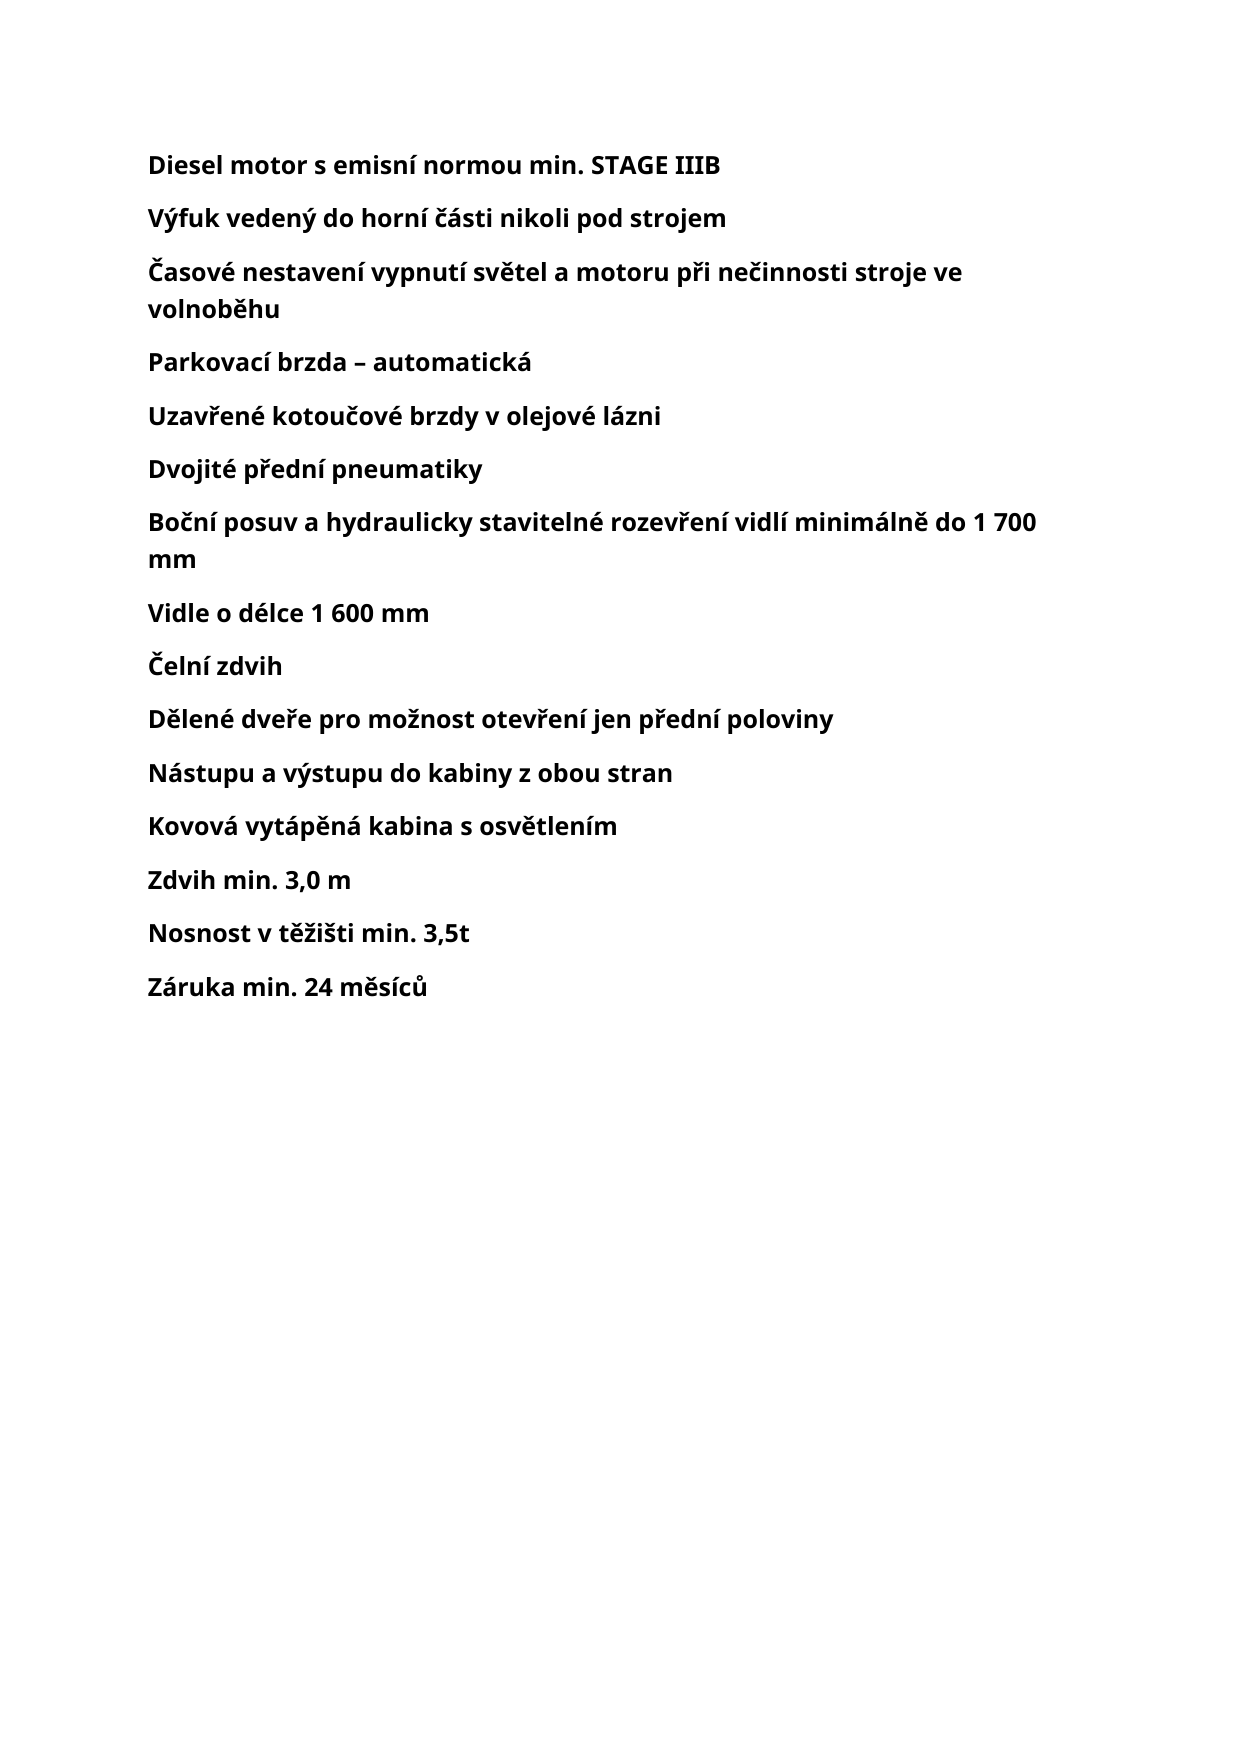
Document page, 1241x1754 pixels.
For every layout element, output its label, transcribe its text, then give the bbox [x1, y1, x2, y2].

text Uzavřené kotoučové brzdy v olejové lázni [148, 398, 1093, 432]
text Zdvih min. 3,0 m [148, 862, 1093, 896]
text Vidle o délce 1 600 mm [148, 595, 1093, 629]
text Parkovací brzda – automatická [148, 345, 1093, 379]
text Výfuk vedený do horní části nikoli pod strojem [148, 201, 1093, 235]
text Dvojité přední pneumatiky [148, 452, 1093, 486]
text Záruka min. 24 měsíců [148, 969, 1093, 1003]
text Kovová vytápěná kabina s osvětlením [148, 809, 1093, 843]
text Dělené dveře pro možnost otevření jen přední poloviny [148, 702, 1093, 736]
text Diesel motor s emisní normou min. STAGE IIIB [148, 148, 1093, 182]
text Nástupu a výstupu do kabiny z obou stran [148, 756, 1093, 789]
text Čelní zdvih [148, 649, 1093, 683]
text Časové nestavení vypnutí světel a motoru při nečinnosti stroje ve volnoběhu [148, 254, 1093, 325]
text Nosnost v těžišti min. 3,5t [148, 916, 1093, 950]
text Boční posuv a hydraulicky stavitelné rozevření vidlí minimálně do 1 700 mm [148, 505, 1093, 576]
